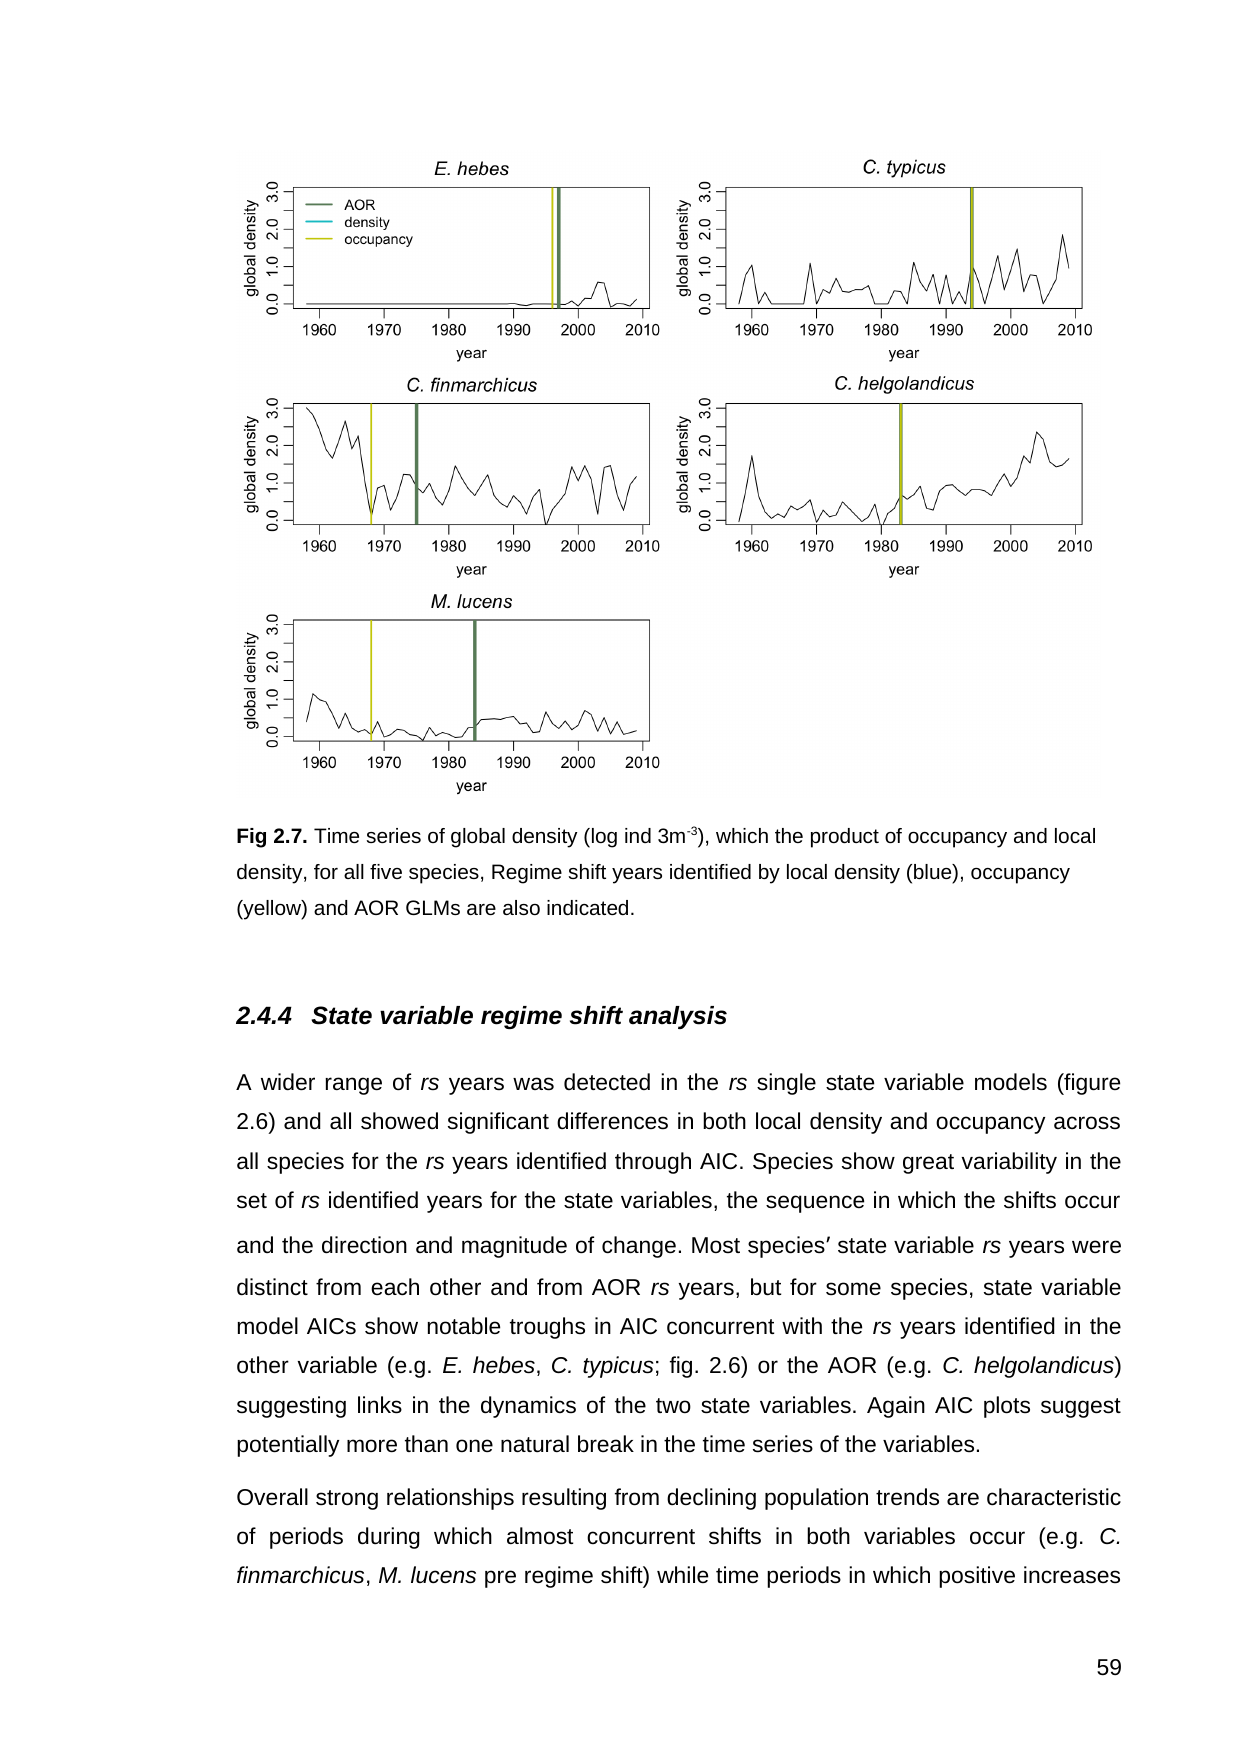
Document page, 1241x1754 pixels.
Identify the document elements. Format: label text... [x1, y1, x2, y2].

text A wider range of rs years was detected in the rs single state variable models (figure 2.6) and all showed significant differences in both local density and occupancy across all species for the rs years identified through AIC. Species show great variability in the set of rs identified years for the state variables, the sequence in which the shifts occur and the direction and magnitude of change. Most species’ state variable rs years were distinct from each other and from AOR rs years, but for some species, state variable model AICs show notable troughs in AIC concurrent with the rs years identified in the other variable (e.g. E. hebes, C. typicus; fig. 2.6) or the AOR (e.g. C. helgolandicus) suggesting links in the dynamics of the two state variables. Again AIC plots suggest potentially more than one natural break in the time series of the variables. [236, 1069, 1122, 1458]
subtitle State variable regime shift analysis [236, 1001, 1122, 1029]
text Fig 2.7. Time series of global density (log ind 3m-3), which the product of occupancy and local density, for all five species, Regime shift years identified by local density (blue), occupancy (yellow) and AOR GLMs are also indicated. [236, 823, 1122, 919]
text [236, 1483, 1122, 1589]
picture [236, 150, 1101, 798]
